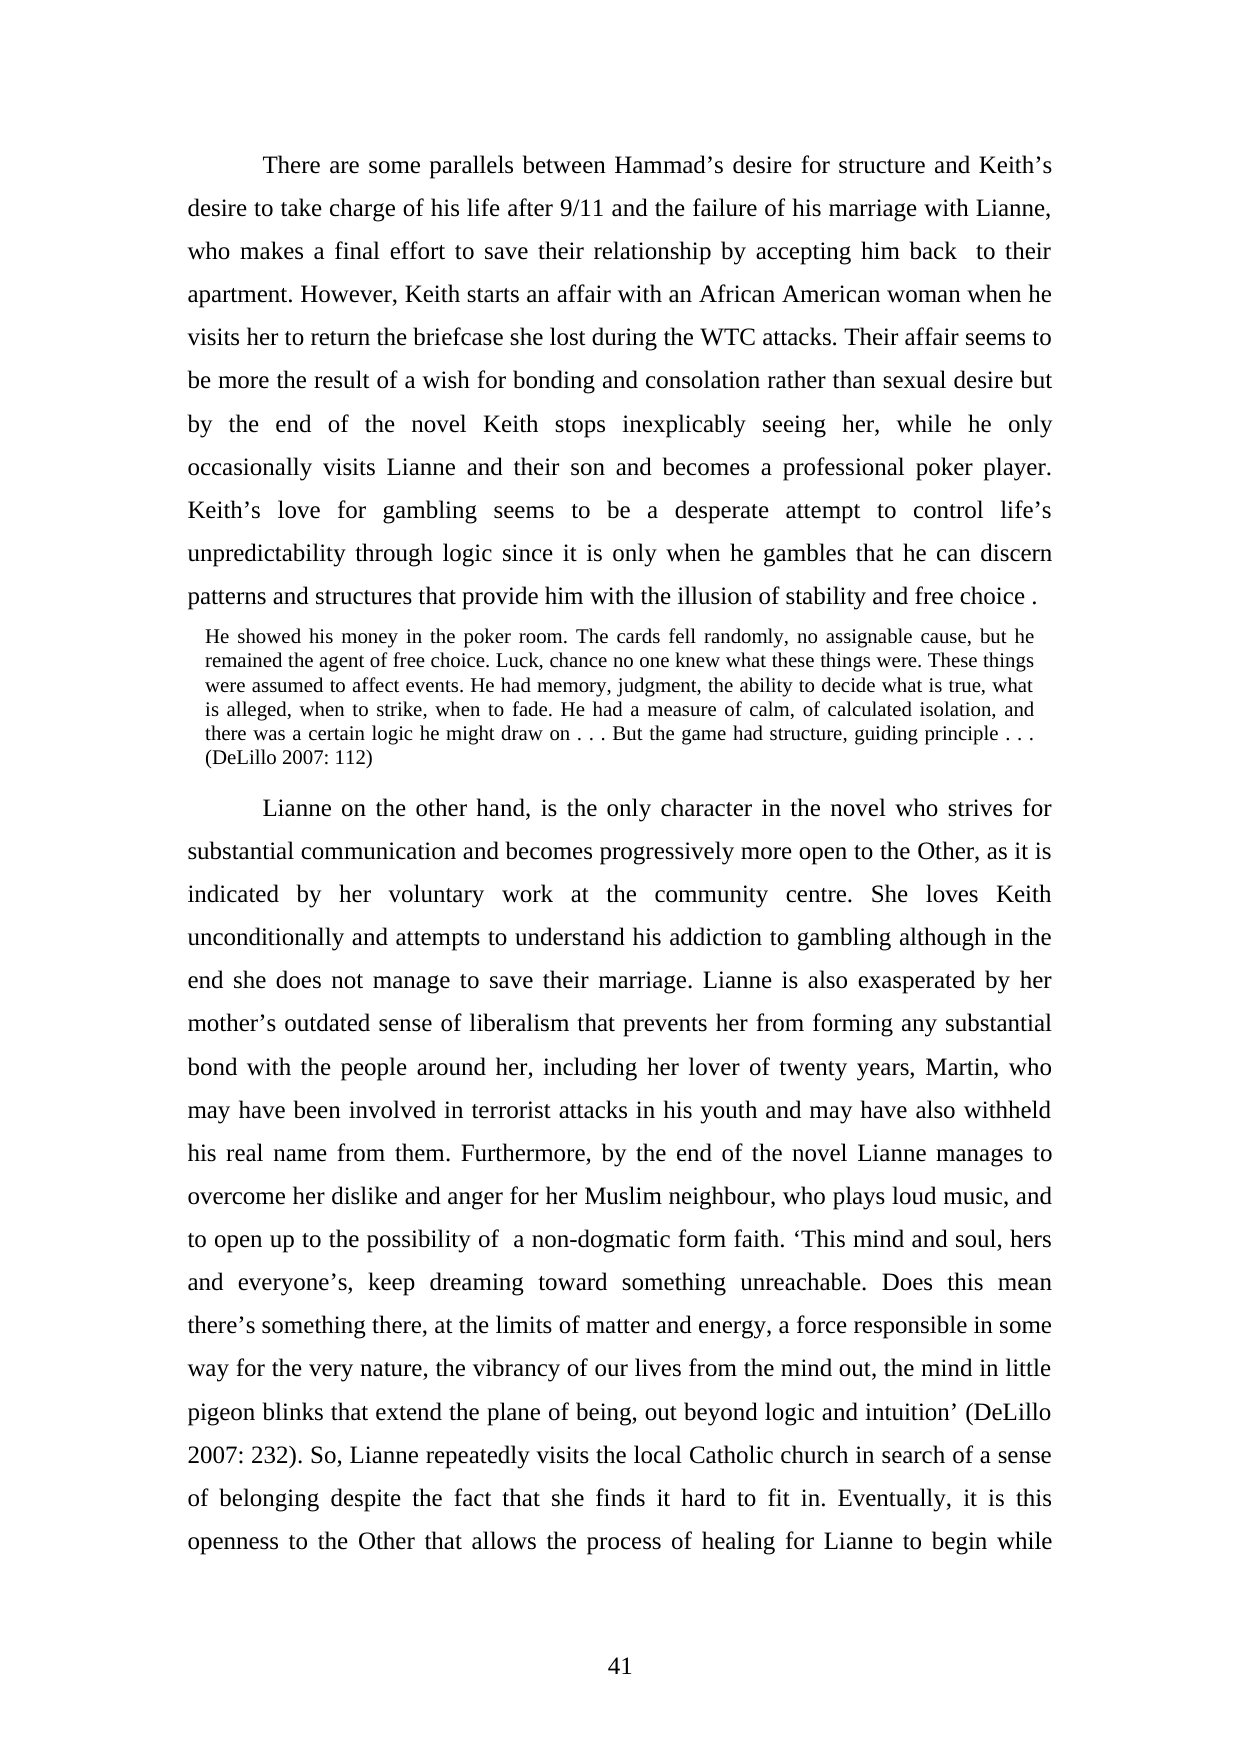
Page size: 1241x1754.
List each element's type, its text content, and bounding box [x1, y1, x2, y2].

text He showed his money in the poker room. The cards fell randomly, no assignable cause, but he remained the agent of free choice. Luck, chance no one knew what these things were. These things were assumed to affect events. He had memory, judgment, the ability to decide what is true, what is alleged, when to strike, when to fade. He had a measure of calm, of calculated isolation, and there was a certain logic he might draw on . . . But the game had structure, guiding principle . . . (DeLillo 2007: 112) [205, 624, 1035, 769]
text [187, 793, 1053, 1555]
text There are some parallels between Hammad’s desire for structure and Keith’s desire to take charge of his life after 9/11 and the failure of his marriage with Lianne, who makes a final effort to save their relationship by accepting him back to their apartment. However, Keith starts an affair with an African American woman when he visits her to return the briefcase she lost during the WTC attacks. Their affair seems to be more the result of a wish for bonding and consolation rather than sexual desire but by the end of the novel Keith stops inexplicably seeing her, while he only occasionally visits Lianne and their son and becomes a professional poker player. Keith’s love for gambling seems to be a desperate attempt to control life’s unpredictability through logic since it is only when he gambles that he can discern patterns and structures that provide him with the illusion of stability and free choice . [187, 150, 1053, 610]
